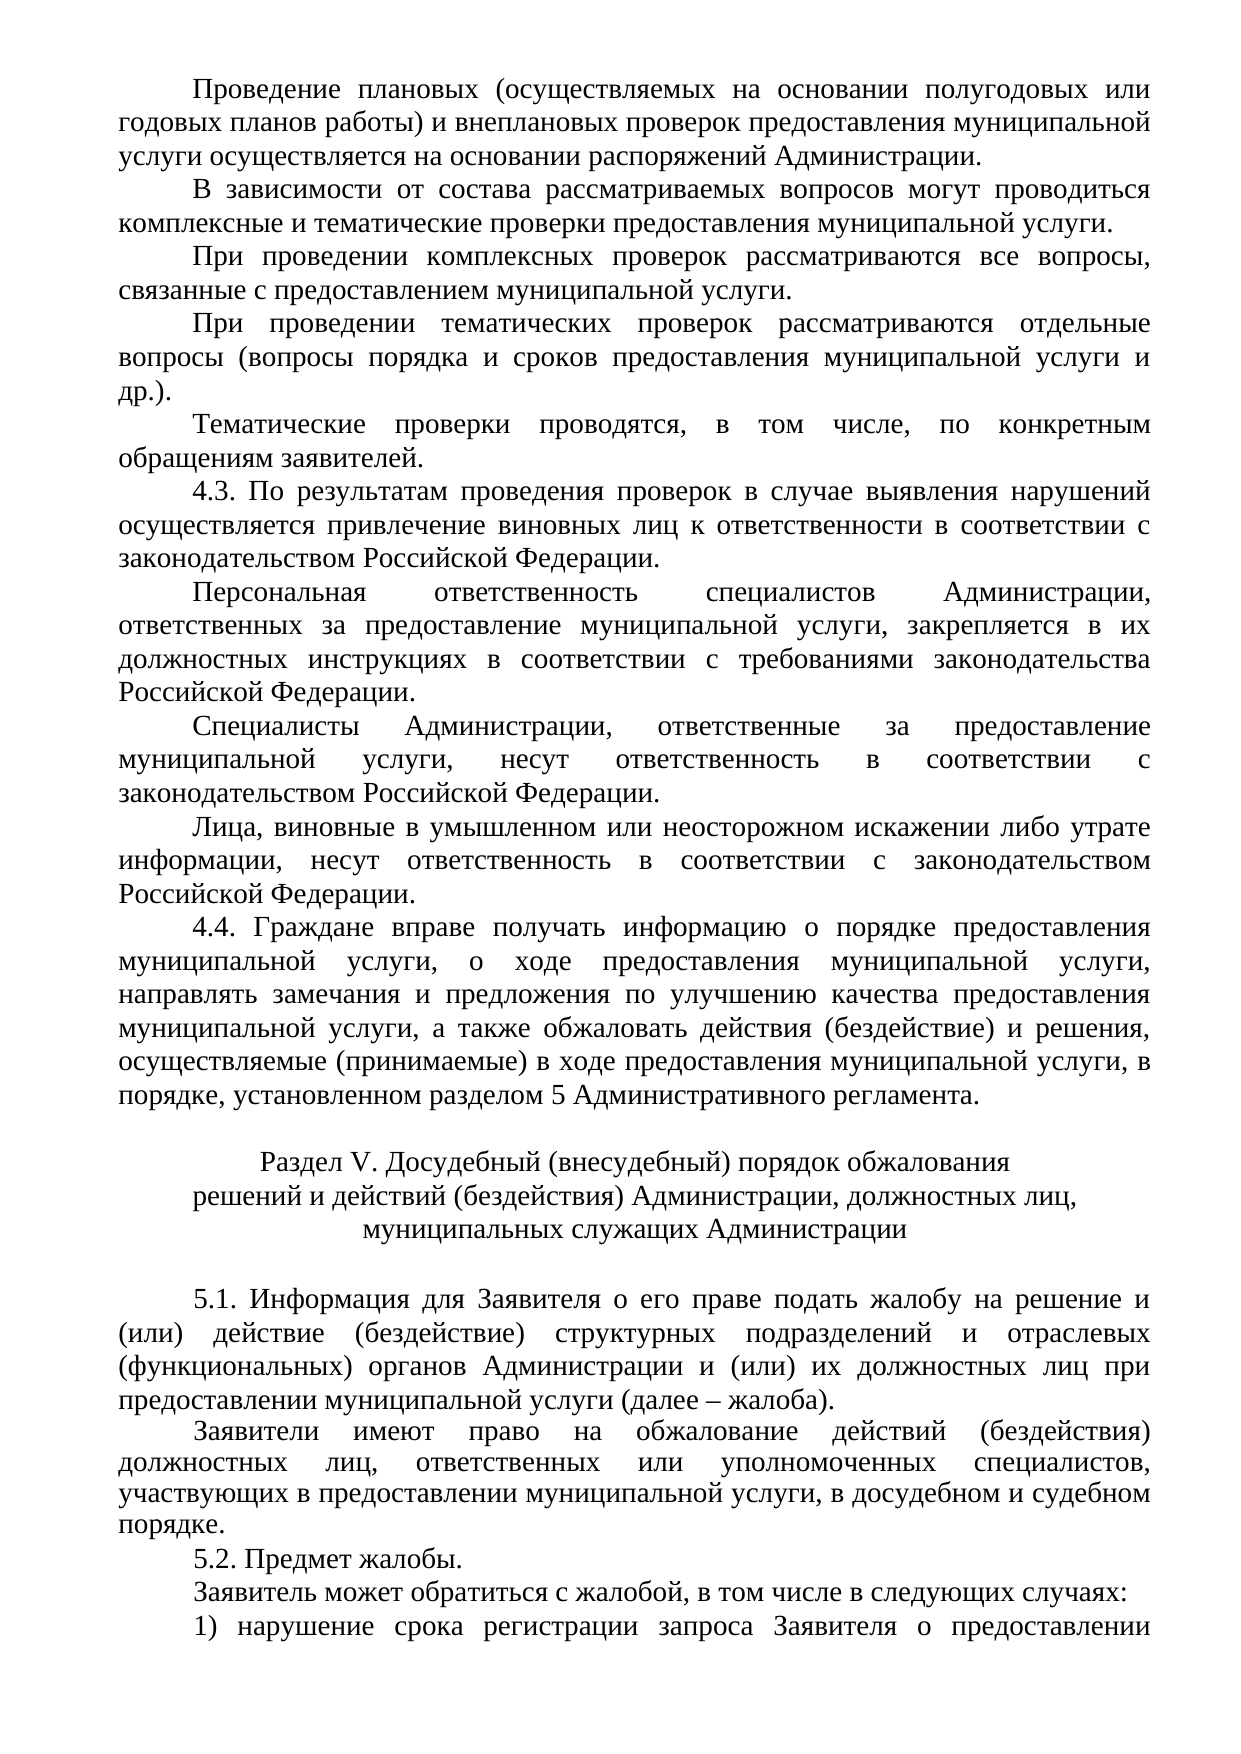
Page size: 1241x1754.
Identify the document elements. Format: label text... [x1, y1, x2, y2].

text Специалисты Администрации, ответственные за предоставление муниципальной услуги, несут ответственность в соответствии с законодательством Российской Федерации. [118, 708, 1152, 809]
text 5.1. Информация для Заявителя о его праве подать жалобу на решение и (или) действие (бездействие) структурных подразделений и отраслевых (функциональных) органов Администрации и (или) их должностных лиц при предоставлении муниципальной услуги (далее – жалоба). [118, 1281, 1152, 1415]
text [118, 1608, 1152, 1642]
text 4.4. Граждане вправе получать информацию о порядке предоставления муниципальной услуги, о ходе предоставления муниципальной услуги, направлять замечания и предложения по улучшению качества предоставления муниципальной услуги, а также обжаловать действия (бездействие) и решения, осуществляемые (принимаемые) в ходе предоставления муниципальной услуги, в порядке, установленном разделом 5 Административного регламента. [118, 909, 1152, 1111]
text При проведении тематических проверок рассматриваются отдельные вопросы (вопросы порядка и сроков предоставления муниципальной услуги и др.). [118, 306, 1152, 406]
text Заявитель может обратиться с жалобой, в том числе в следующих случаях: [118, 1574, 1152, 1608]
text Раздел V. Досудебный (внесудебный) порядок обжалования [118, 1144, 1152, 1178]
text Тематические проверки проводятся, в том числе, по конкретным обращениям заявителей. [118, 406, 1152, 473]
text решений и действий (бездействия) Администрации, должностных лиц, [118, 1178, 1152, 1211]
text Лица, виновные в умышленном или неосторожном искажении либо утрате информации, несут ответственность в соответствии с законодательством Российской Федерации. [118, 809, 1152, 909]
text При проведении комплексных проверок рассматриваются все вопросы, связанные с предоставлением муниципальной услуги. [118, 238, 1152, 306]
text муниципальных служащих Администрации [118, 1211, 1152, 1245]
text В зависимости от состава рассматриваемых вопросов могут проводиться комплексные и тематические проверки предоставления муниципальной услуги. [118, 171, 1152, 238]
text Персональная ответственность специалистов Администрации, ответственных за предоставление муниципальной услуги, закрепляется в их должностных инструкциях в соответствии с требованиями законодательства Российской Федерации. [118, 574, 1152, 708]
text Заявители имеют право на обжалование действий (бездействия) должностных лиц, ответственных или уполномоченных специалистов, участвующих в предоставлении муниципальной услуги, в досудебном и судебном порядке. [118, 1415, 1152, 1539]
text 4.3. По результатам проведения проверок в случае выявления нарушений осуществляется привлечение виновных лиц к ответственности в соответствии с законодательством Российской Федерации. [118, 473, 1152, 574]
text Проведение плановых (осуществляемых на основании полугодовых или годовых планов работы) и внеплановых проверок предоставления муниципальной услуги осуществляется на основании распоряжений Администрации. [118, 71, 1152, 171]
text 5.2. Предмет жалобы. [118, 1541, 1152, 1574]
